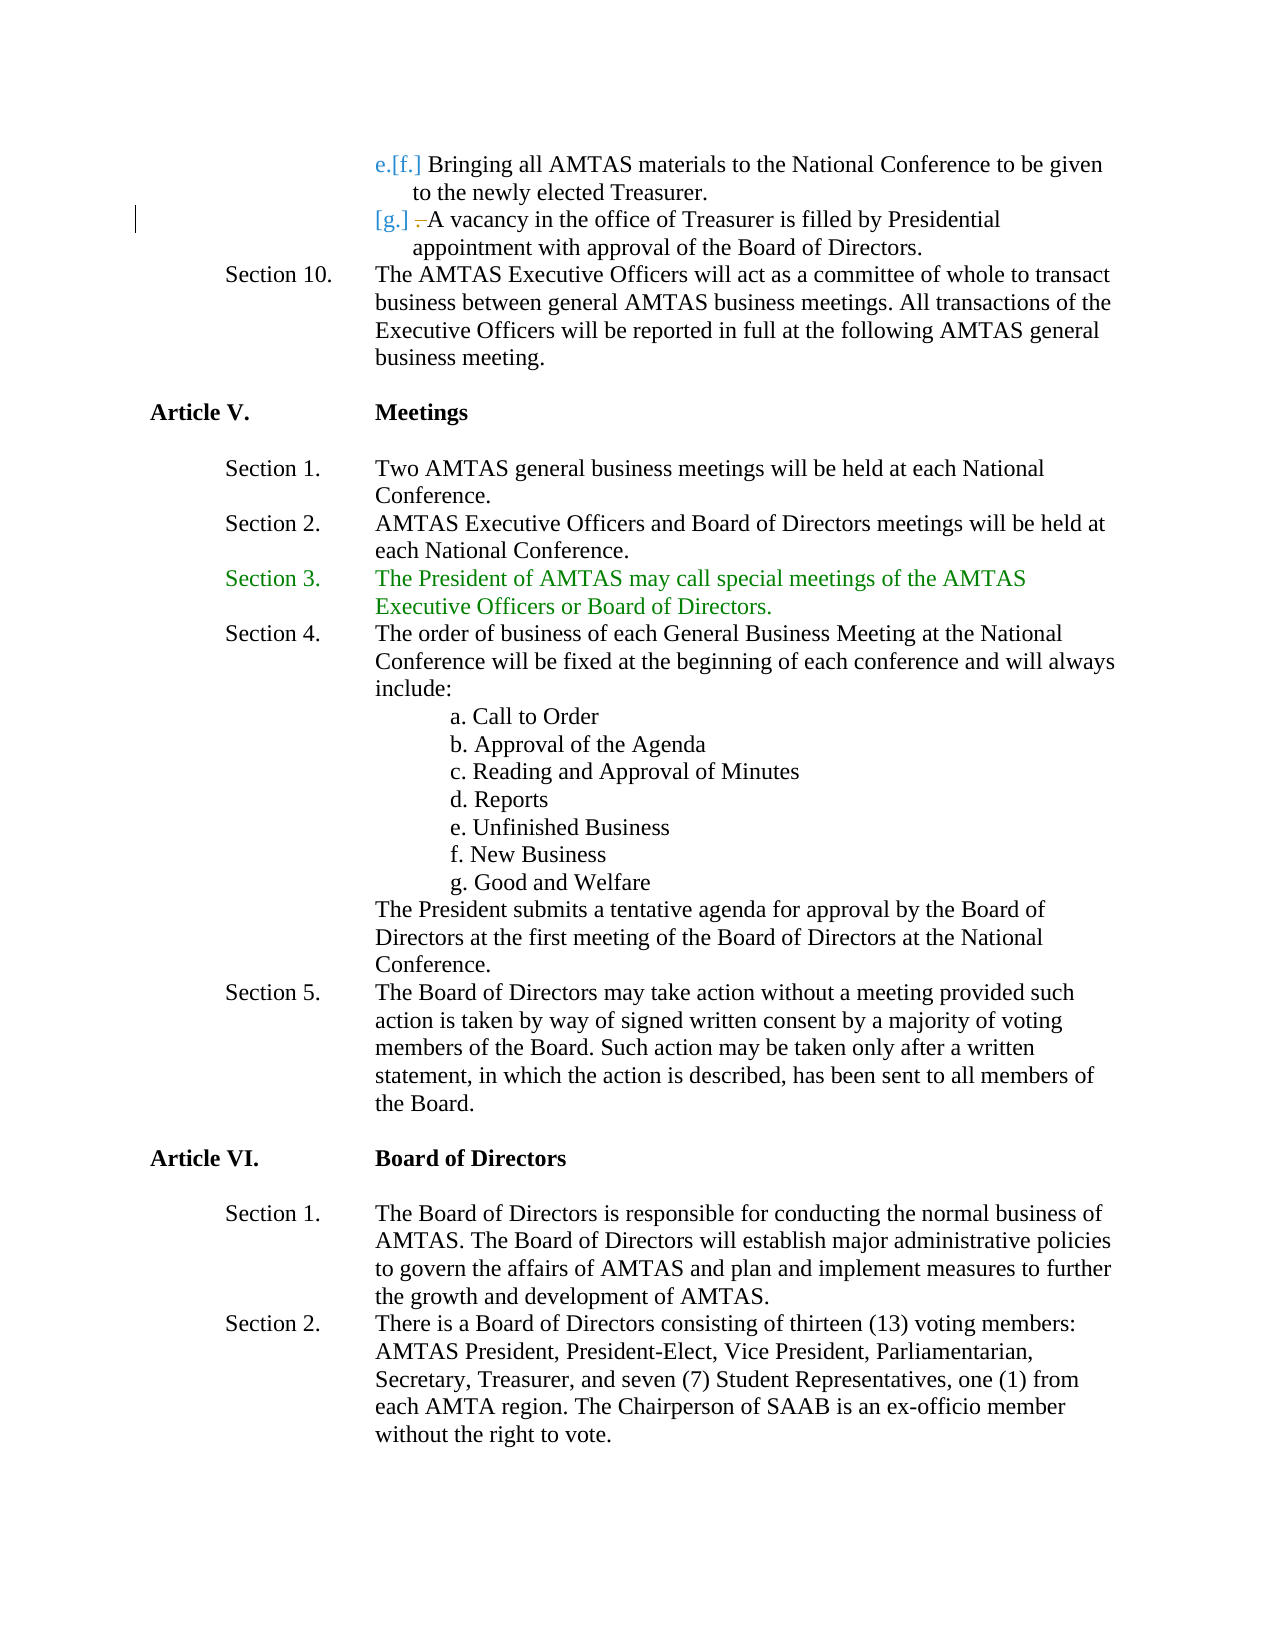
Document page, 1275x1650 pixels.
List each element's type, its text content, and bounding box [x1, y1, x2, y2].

text Section 2. There is a Board of Directors consisting of thirteen (13) voting members: AMTAS President, President-Elect, Vice President, Parliamentarian, Secretary, Treasurer, and seven (7) Student Representatives, one (1) from each AMTA region. The Chairperson of SAAB is an ex-officio member without the right to vote. [225, 1309, 1125, 1447]
text The President submits a tentative agenda for approval by the Board of Directors at the first meeting of the Board of Directors at the National Conference. [375, 895, 1125, 978]
text d. Reports [450, 785, 1125, 812]
text c. Reading and Approval of Minutes [450, 757, 1125, 785]
text a. Call to Order [450, 702, 1125, 730]
text Section 1. Two AMTAS general business meetings will be held at each National Conference. [225, 454, 1125, 509]
text g. Good and Welfare [450, 868, 1125, 895]
text Section 2. AMTAS Executive Officers and Board of Directors meetings will be held at each National Conference. [225, 509, 1125, 564]
list A vacancy in the office of Treasurer is filled by Presidential appointment with approval of the Board of Directors. [375, 205, 1125, 260]
list Bringing all AMTAS materials to the National Conference to be given to the newly elected Treasurer. [375, 150, 1125, 205]
text Article V. Meetings [150, 398, 1125, 426]
text f. New Business [450, 840, 1125, 868]
text Section 4. The order of business of each General Business Meeting at the National Conference will be fixed at the beginning of each conference and will always include: [225, 619, 1125, 702]
text e. Unfinished Business [450, 812, 1125, 840]
text b. Approval of the Agenda [450, 730, 1125, 757]
text Section 10. The AMTAS Executive Officers will act as a committee of whole to transact business between general AMTAS business meetings. All transactions of the Executive Officers will be reported in full at the following AMTAS general business meeting. [225, 260, 1125, 371]
text Section 1. The Board of Directors is responsible for conducting the normal business of AMTAS. The Board of Directors will establish major administrative policies to govern the affairs of AMTAS and plan and implement measures to further the growth and development of AMTAS. [225, 1199, 1125, 1309]
text Article VI. Board of Directors [150, 1144, 1125, 1171]
text Section 3. The President of AMTAS may call special meetings of the AMTAS Executive Officers or Board of Directors. [225, 564, 1125, 619]
text Section 5. The Board of Directors may take action without a meeting provided such action is taken by way of signed written consent by a majority of voting members of the Board. Such action may be taken only after a written statement, in which the action is described, has been sent to all members of the Board. [225, 978, 1125, 1116]
